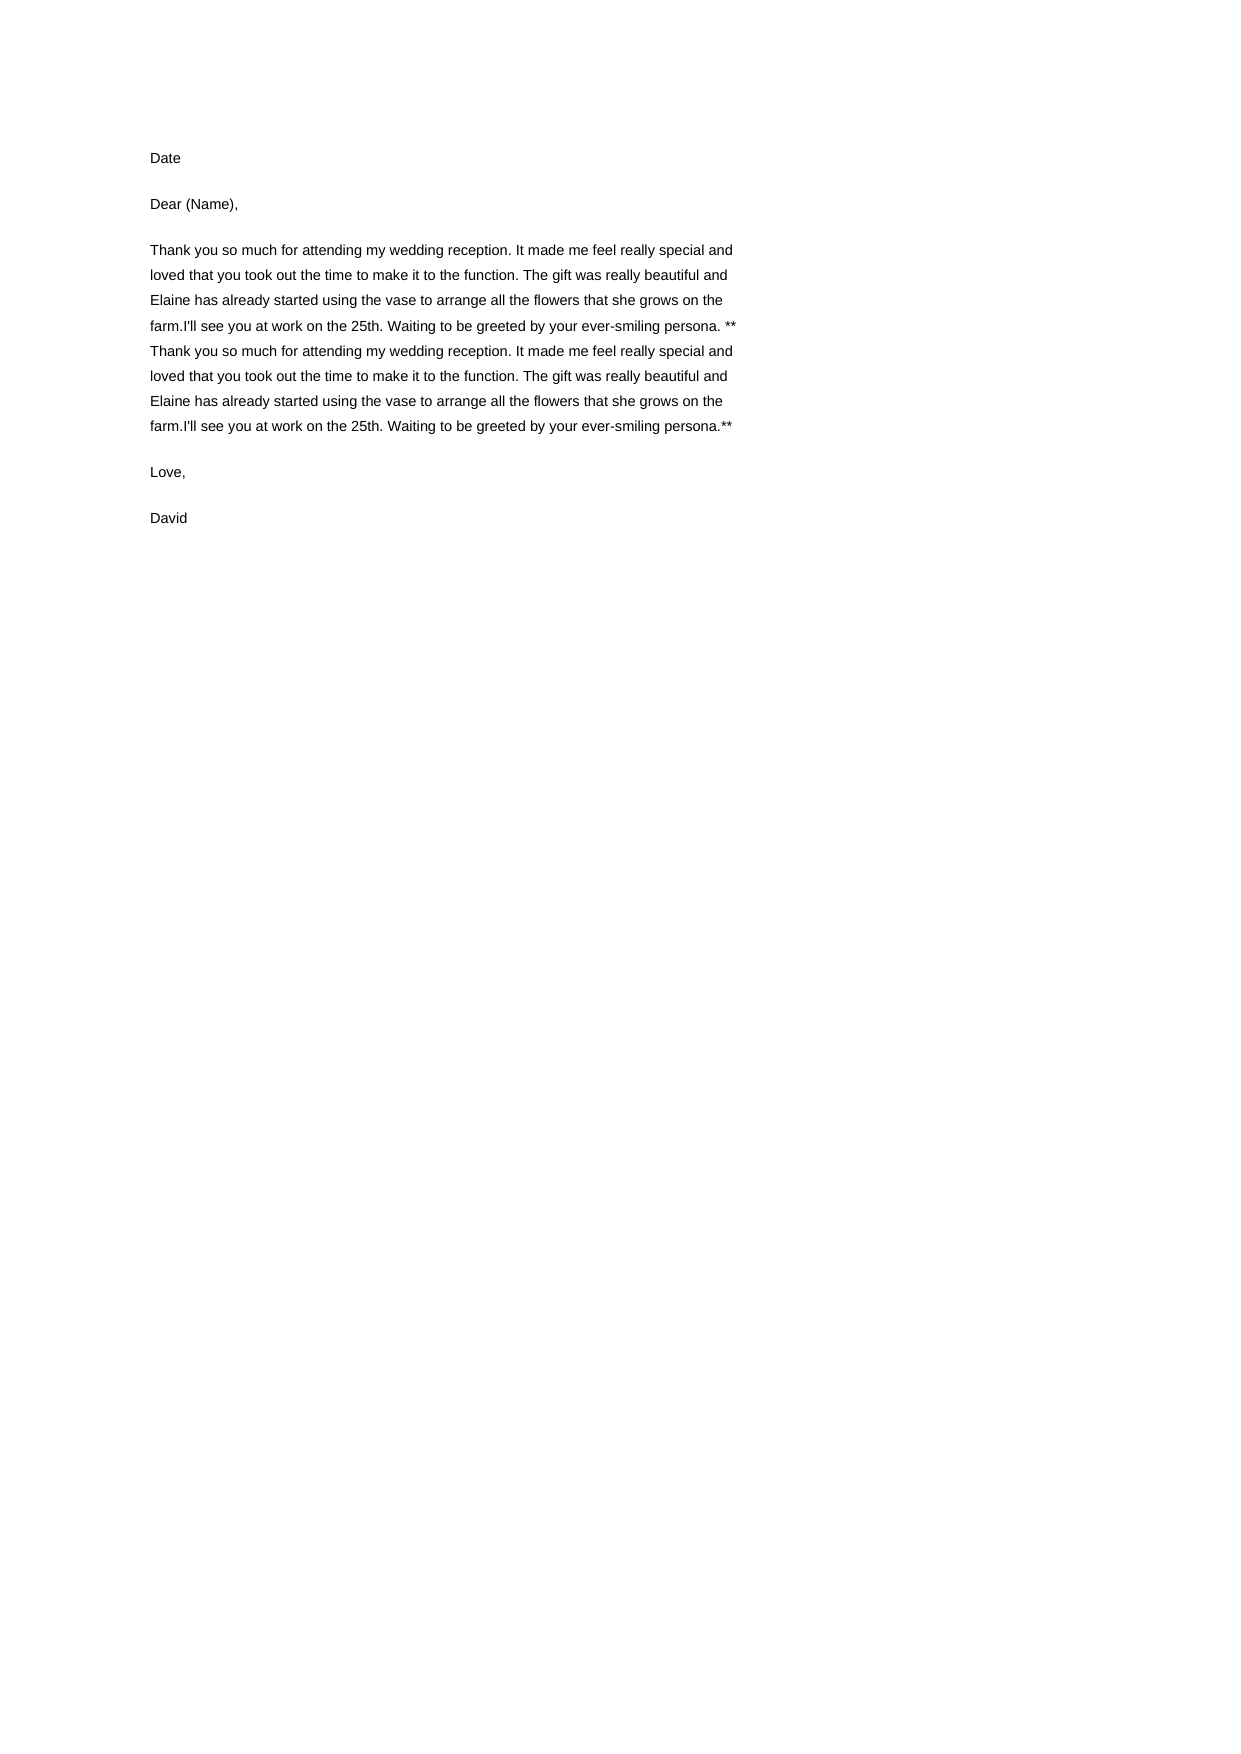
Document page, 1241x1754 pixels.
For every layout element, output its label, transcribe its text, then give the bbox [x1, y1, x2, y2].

text Dear (Name), [150, 196, 768, 213]
text David [150, 509, 768, 526]
text Thank you so much for attending my wedding reception. It made me feel really special and loved that you took out the time to make it to the function. The gift was really beautiful and Elaine has already started using the vase to arrange all the flowers that she grows on the farm.I'll see you at work on the 25th. Waiting to be greeted by your ever-smiling persona. ** Thank you so much for attending my wedding reception. It made me feel really special and loved that you took out the time to make it to the function. The gift was really beautiful and Elaine has already started using the vase to arrange all the flowers that she grows on the farm.I'll see you at work on the 25th. Waiting to be greeted by your ever-smiling persona.** [150, 242, 768, 434]
text Love, [150, 463, 768, 480]
text Date [150, 150, 768, 167]
